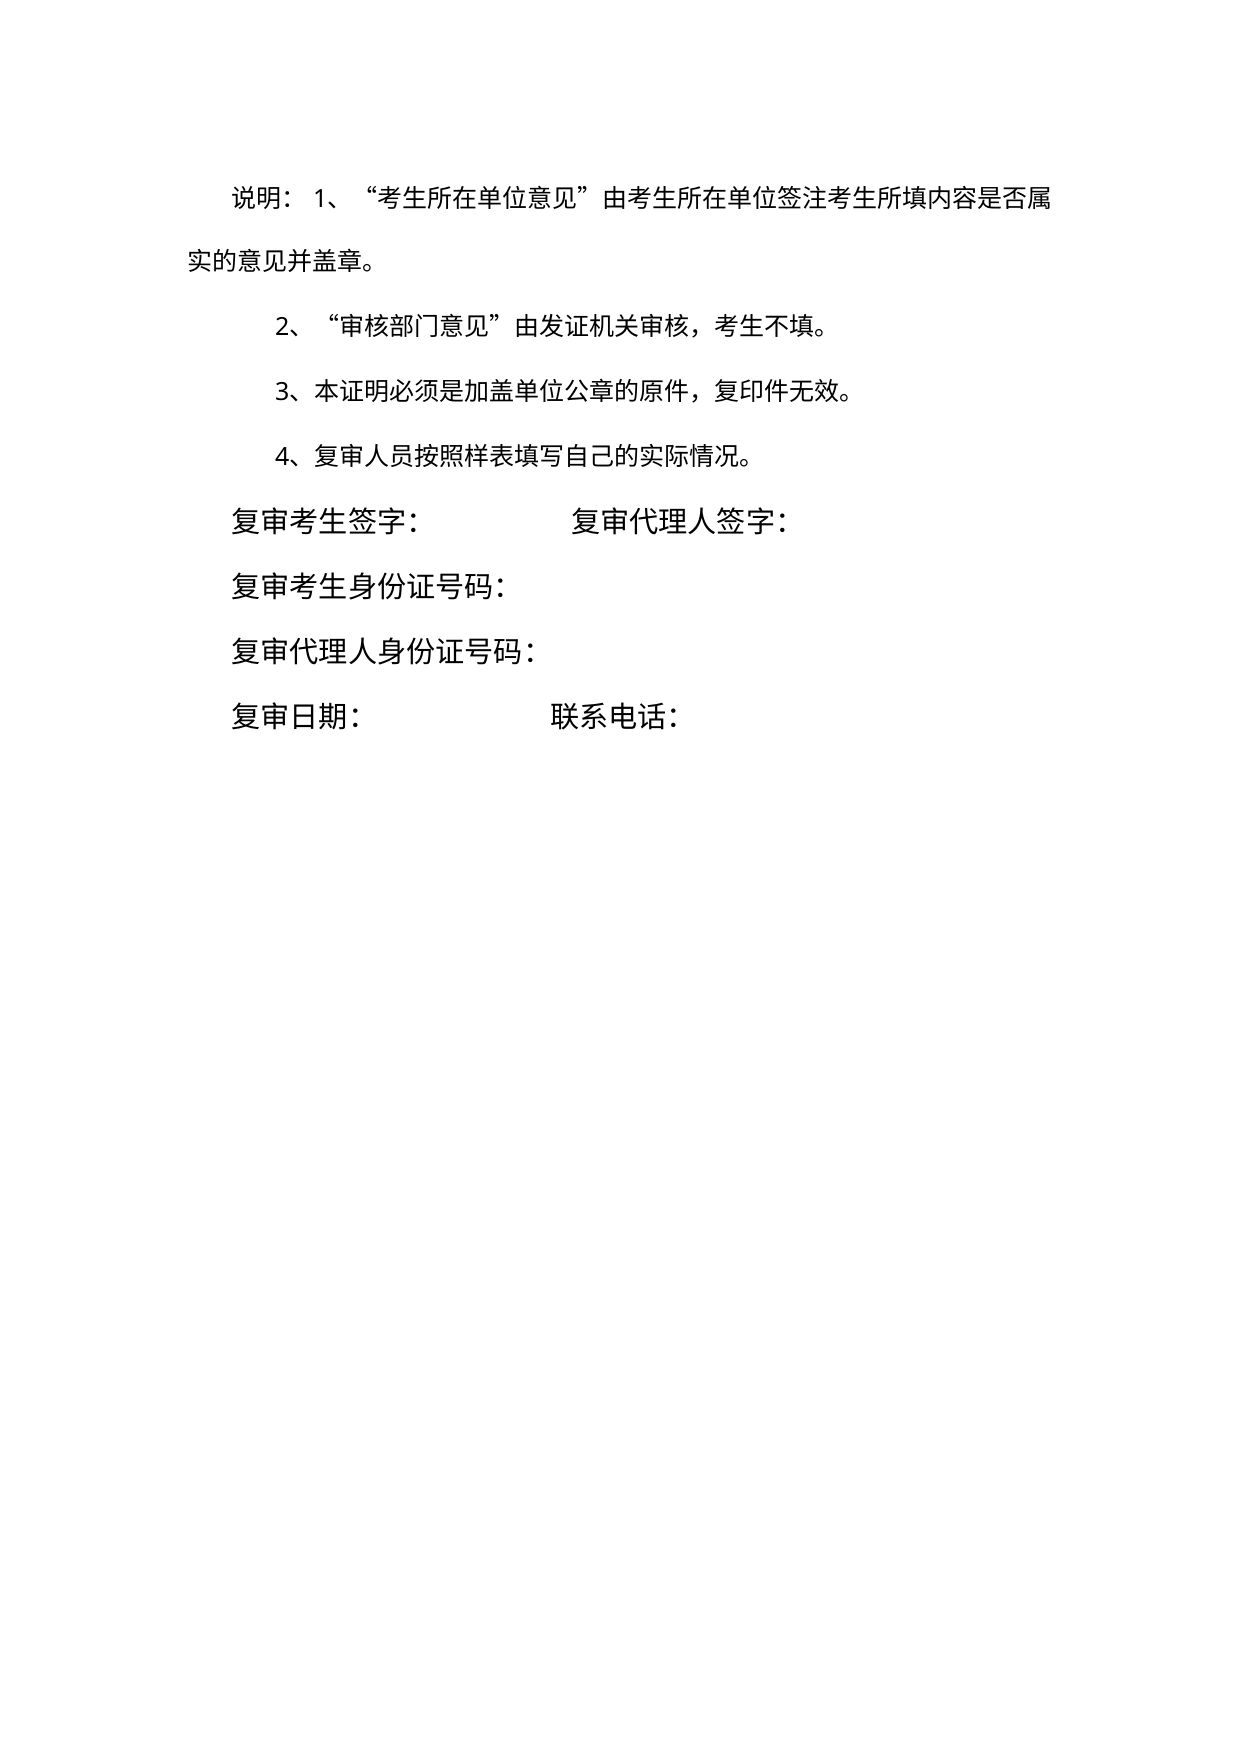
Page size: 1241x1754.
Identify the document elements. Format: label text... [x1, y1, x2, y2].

text 复审考生签字： 复审代理人签字： [187, 487, 1053, 552]
text 说明： 1、“考生所在单位意见”由考生所在单位签注考生所填内容是否属实的意见并盖章。 [187, 162, 1053, 292]
text 2、“审核部门意见”由发证机关审核，考生不填。 [187, 292, 1053, 357]
text 4、复审人员按照样表填写自己的实际情况。 [187, 422, 1053, 487]
text 复审代理人身份证号码： [187, 617, 1053, 682]
text 复审日期： 联系电话： [187, 682, 1053, 747]
text 3、本证明必须是加盖单位公章的原件，复印件无效。 [187, 357, 1053, 422]
text 复审考生身份证号码： [187, 552, 1053, 617]
